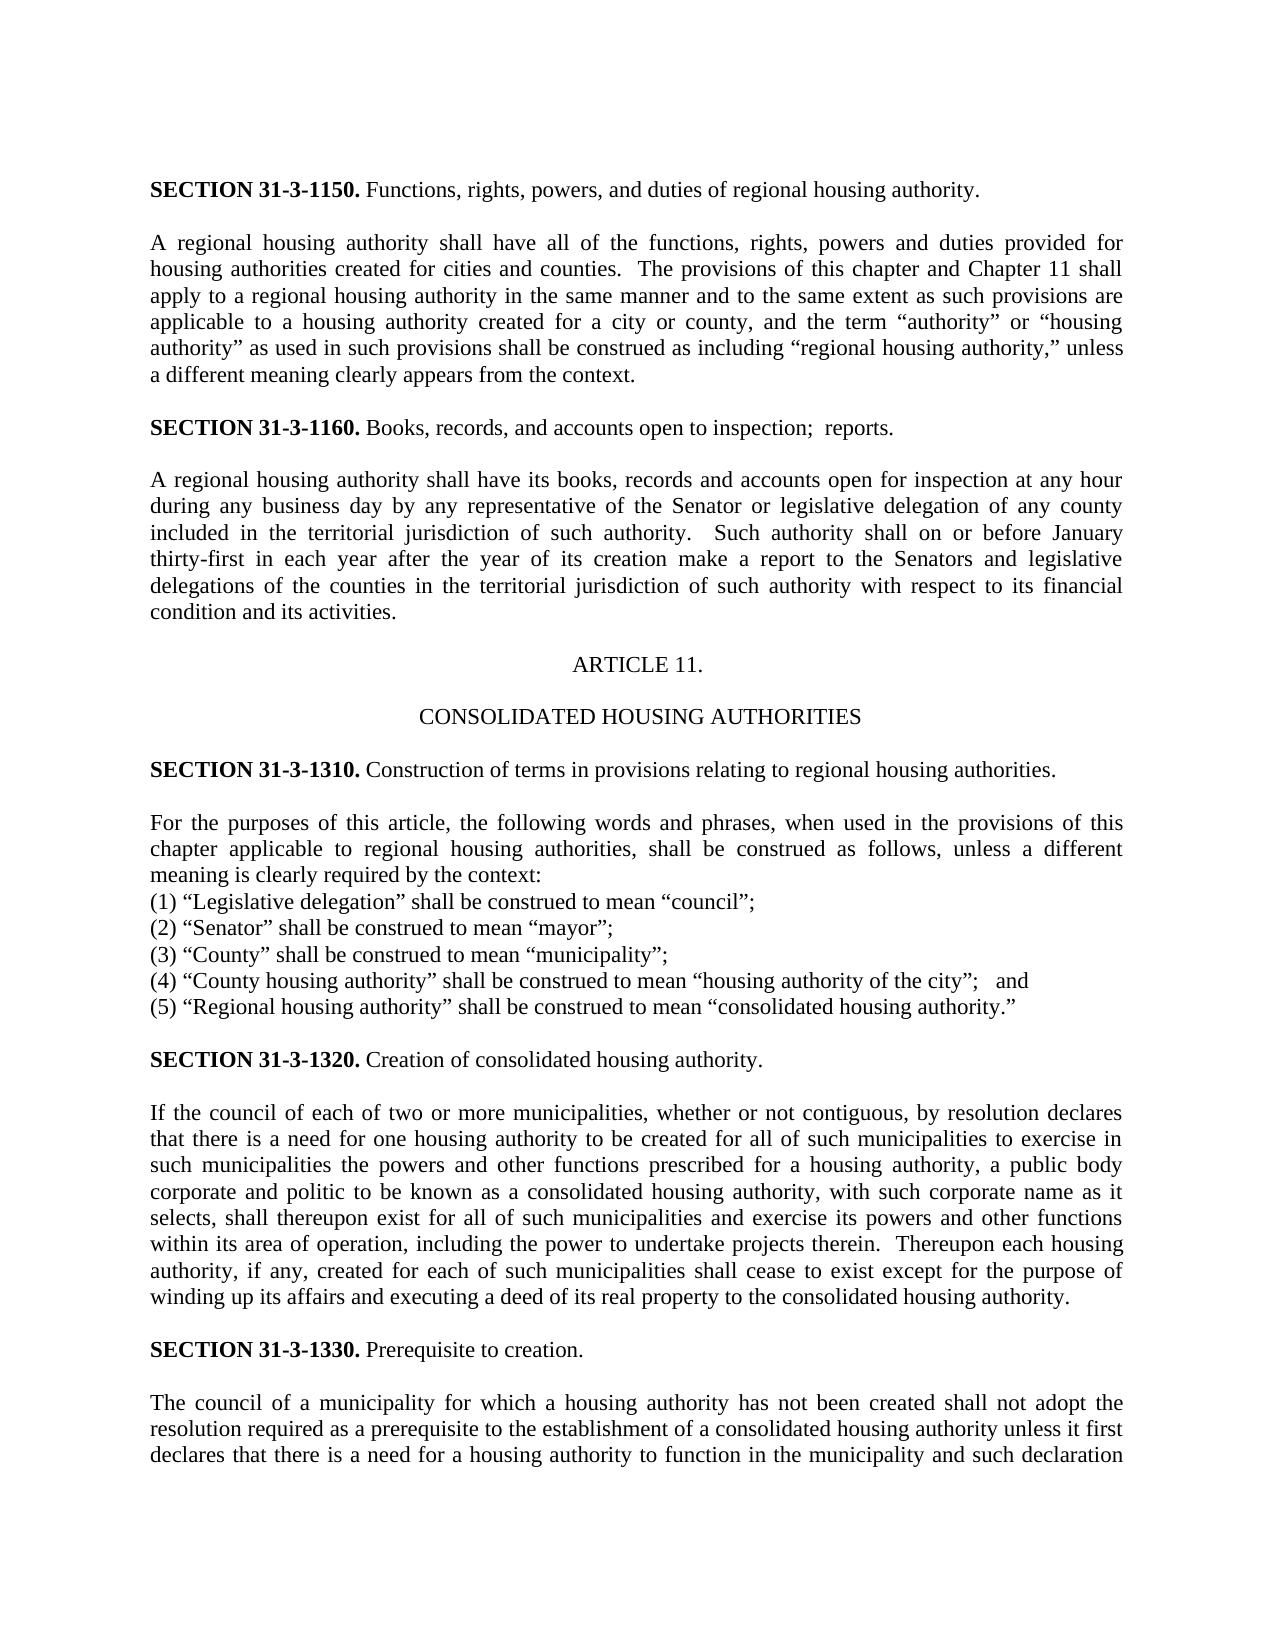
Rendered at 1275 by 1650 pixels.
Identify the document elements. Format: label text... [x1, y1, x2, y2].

text (5) “Regional housing authority” shall be construed to mean “consolidated housing authority.” [150, 993, 1125, 1020]
text (3) “County” shall be construed to mean “municipality”; [150, 941, 1125, 967]
text ARTICLE 11. [150, 651, 1125, 677]
text SECTION 31-3-1160. Books, records, and accounts open to inspection; reports. [150, 413, 1125, 440]
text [150, 1389, 1125, 1468]
text (2) “Senator” shall be construed to mean “mayor”; [150, 914, 1125, 941]
text If the council of each of two or more municipalities, whether or not contiguous, by resolution declares that there is a need for one housing authority to be created for all of such municipalities to exercise in such municipalities the powers and other functions prescribed for a housing authority, a public body corporate and politic to be known as a consolidated housing authority, with such corporate name as it selects, shall thereupon exist for all of such municipalities and exercise its powers and other functions within its area of operation, including the power to undertake projects therein. Thereupon each housing authority, if any, created for each of such municipalities shall cease to exist except for the purpose of winding up its affairs and executing a deed of its real property to the consolidated housing authority. [150, 1099, 1125, 1309]
text SECTION 31-3-1150. Functions, rights, powers, and duties of regional housing authority. [150, 176, 1125, 203]
text SECTION 31-3-1320. Creation of consolidated housing authority. [150, 1046, 1125, 1072]
text A regional housing authority shall have all of the functions, rights, powers and duties provided for housing authorities created for cities and counties. The provisions of this chapter and Chapter 11 shall apply to a regional housing authority in the same manner and to the same extent as such provisions are applicable to a housing authority created for a city or county, and the term “authority” or “housing authority” as used in such provisions shall be construed as including “regional housing authority,” unless a different meaning clearly appears from the context. [150, 229, 1125, 387]
text CONSOLIDATED HOUSING AUTHORITIES [150, 703, 1125, 730]
text (1) “Legislative delegation” shall be construed to mean “council”; [150, 888, 1125, 914]
text A regional housing authority shall have its books, records and accounts open for inspection at any hour during any business day by any representative of the Senator or legislative delegation of any county included in the territorial jurisdiction of such authority. Such authority shall on or before January thirty-first in each year after the year of its creation make a report to the Senators and legislative delegations of the counties in the territorial jurisdiction of such authority with respect to its financial condition and its activities. [150, 466, 1125, 624]
text SECTION 31-3-1330. Prerequisite to creation. [150, 1336, 1125, 1362]
text SECTION 31-3-1310. Construction of terms in provisions relating to regional housing authorities. [150, 756, 1125, 782]
text (4) “County housing authority” shall be construed to mean “housing authority of the city”; and [150, 967, 1125, 993]
text For the purposes of this article, the following words and phrases, when used in the provisions of this chapter applicable to regional housing authorities, shall be construed as follows, unless a different meaning is clearly required by the context: [150, 809, 1125, 888]
